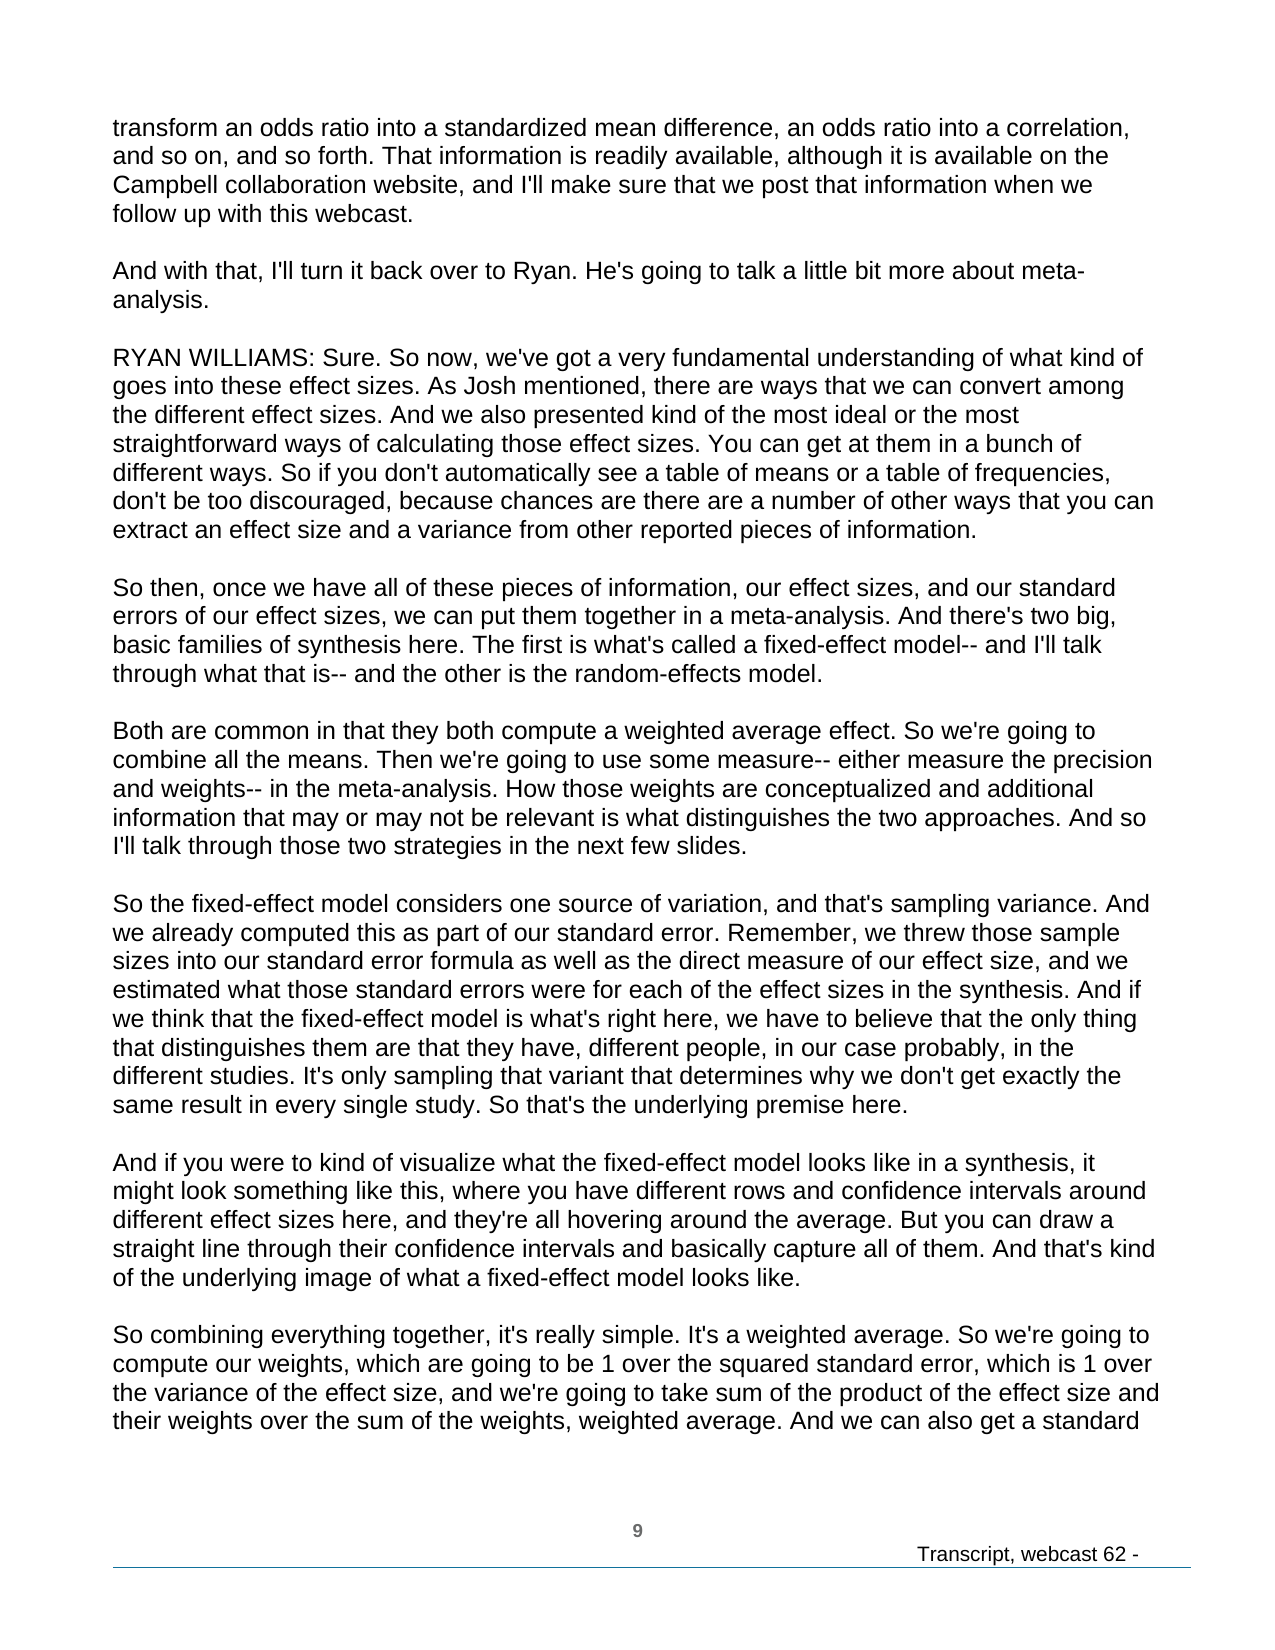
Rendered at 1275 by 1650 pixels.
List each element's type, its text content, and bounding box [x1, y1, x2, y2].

text RYAN WILLIAMS: Sure. So now, we've got a very fundamental understanding of what kind of goes into these effect sizes. As Josh mentioned, there are ways that we can convert among the different effect sizes. And we also presented kind of the most ideal or the most straightforward ways of calculating those effect sizes. You can get at them in a bunch of different ways. So if you don't automatically see a table of means or a table of frequencies, don't be too discouraged, because chances are there are a number of other ways that you can extract an effect size and a variance from other reported pieces of information. [112, 342, 1162, 544]
text And with that, I'll turn it back over to Ryan. He's going to talk a little bit more about meta-analysis. [112, 256, 1162, 314]
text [112, 112, 1162, 227]
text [112, 1320, 1162, 1435]
text So then, once we have all of these pieces of information, our effect sizes, and our standard errors of our effect sizes, we can put them together in a meta-analysis. And there's two big, basic families of synthesis here. The first is what's called a fixed-effect model-- and I'll talk through what that is-- and the other is the random-effects model. [112, 572, 1162, 687]
text And if you were to kind of visualize what the fixed-effect model looks like in a synthesis, it might look something like this, where you have different rows and confidence intervals around different effect sizes here, and they're all hovering around the average. But you can draw a straight line through their confidence intervals and basically capture all of them. And that's kind of the underlying image of what a fixed-effect model looks like. [112, 1147, 1162, 1291]
text So the fixed-effect model considers one source of variation, and that's sampling variance. And we already computed this as part of our standard error. Remember, we threw those sample sizes into our standard error formula as well as the direct measure of our effect size, and we estimated what those standard errors were for each of the effect sizes in the synthesis. And if we think that the fixed-effect model is what's right here, we have to believe that the only thing that distinguishes them are that they have, different people, in our case probably, in the different studies. It's only sampling that variant that determines why we don't get exactly the same result in every single study. So that's the underlying premise here. [112, 889, 1162, 1119]
text Both are common in that they both compute a weighted average effect. So we're going to combine all the means. Then we're going to use some measure-- either measure the precision and weights-- in the meta-analysis. How those weights are conceptualized and additional information that may or may not be relevant is what distinguishes the two approaches. And so I'll talk through those two strategies in the next few slides. [112, 716, 1162, 860]
